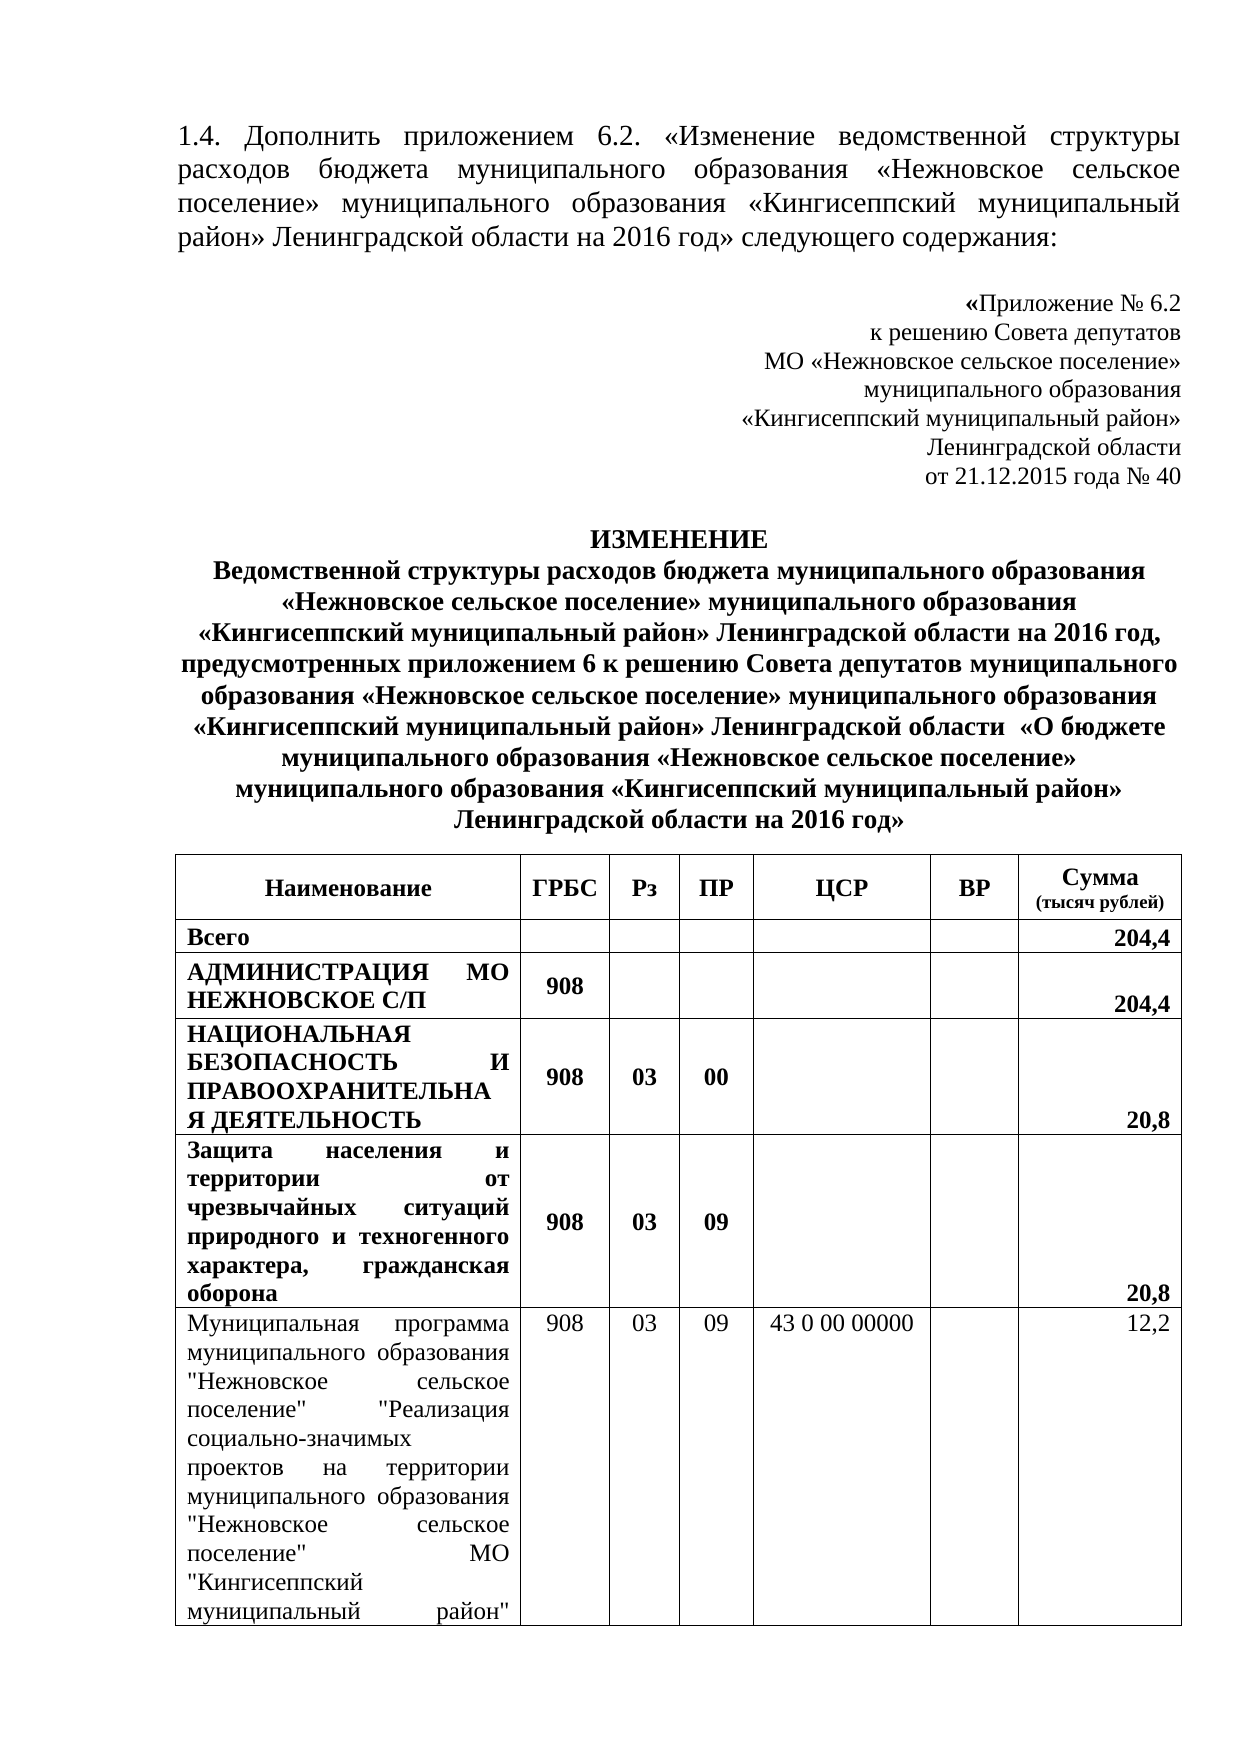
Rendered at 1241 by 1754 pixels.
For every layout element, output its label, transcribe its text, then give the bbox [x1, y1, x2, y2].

table_cell 00 [680, 1019, 753, 1134]
table_header ЦСР [754, 855, 930, 919]
table_cell 20,8 [1019, 1135, 1181, 1307]
table_header ВР [931, 855, 1018, 919]
table_header Сумма (тысяч рублей) [1019, 855, 1181, 919]
table_cell [931, 953, 1018, 1018]
table_cell 908 [521, 1308, 609, 1624]
table_cell [610, 920, 679, 952]
table_cell [931, 1135, 1018, 1307]
text Ведомственной структуры расходов бюджета муниципального образования «Нежновское сельское поселение» муниципального образования «Кингисеппский муниципальный район» Ленинградской области на 2016 год, предусмотренных приложением 6 к решению Совета депутатов муниципального образования «Нежновское сельское поселение» муниципального образования «Кингисеппский муниципальный район» Ленинградской области «О бюджете муниципального образования «Нежновское сельское поселение» муниципального образования «Кингисеппский муниципальный район» Ленинградской области на 2016 год» [177, 554, 1181, 834]
table_cell [521, 920, 609, 952]
table_cell 09 [680, 1135, 753, 1307]
text 1.4. Дополнить приложением 6.2. «Изменение ведомственной структуры расходов бюджета муниципального образования «Нежновское сельское поселение» муниципального образования «Кингисеппский муниципальный район» Ленинградской области на 2016 год» следующего содержания: [177, 118, 1181, 252]
table_cell [754, 953, 930, 1018]
table_cell 908 [521, 1019, 609, 1134]
table_cell [931, 920, 1018, 952]
text к решению Совета депутатов [177, 317, 1181, 346]
table_cell АДМИНИСТРАЦИЯ МО НЕЖНОВСКОЕ С/П [176, 953, 520, 1018]
table_cell 908 [521, 1135, 609, 1307]
table_cell 03 [610, 1308, 679, 1624]
table_cell НАЦИОНАЛЬНАЯ БЕЗОПАСНОСТЬ И ПРАВООХРАНИТЕЛЬНАЯ ДЕЯТЕЛЬНОСТЬ [176, 1019, 520, 1134]
table_cell 12,2 [1019, 1308, 1181, 1624]
table_cell Всего [176, 920, 520, 952]
table_cell 908 [521, 953, 609, 1018]
table_header Наименование [176, 855, 520, 919]
table_cell [754, 920, 930, 952]
table_cell 43 0 00 00000 [754, 1308, 930, 1624]
text «Приложение № 6.2 [177, 286, 1181, 317]
table_header ПР [680, 855, 753, 919]
table_cell [754, 1135, 930, 1307]
table_cell [931, 1308, 1018, 1624]
table_cell 03 [610, 1019, 679, 1134]
text ИЗМЕНЕНИЕ [177, 523, 1181, 554]
table_cell [610, 953, 679, 1018]
text МО «Нежновское сельское поселение» муниципального образования «Кингисеппский муниципальный район» Ленинградской области от 21.12.2015 года № 40 [738, 346, 1181, 489]
table_cell 03 [610, 1135, 679, 1307]
table_cell [931, 1019, 1018, 1134]
table_cell 09 [680, 1308, 753, 1624]
table_cell 204,4 [1019, 953, 1181, 1018]
table_cell [754, 1019, 930, 1134]
table_header ГРБС [521, 855, 609, 919]
table_cell [680, 953, 753, 1018]
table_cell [176, 1308, 520, 1624]
table_cell 204,4 [1019, 920, 1181, 952]
table_cell [680, 920, 753, 952]
table_header Рз [610, 855, 679, 919]
table_cell 20,8 [1019, 1019, 1181, 1134]
table_cell Защита населения и территории от чрезвычайных ситуаций природного и техногенного характера, гражданская оборона [176, 1135, 520, 1307]
